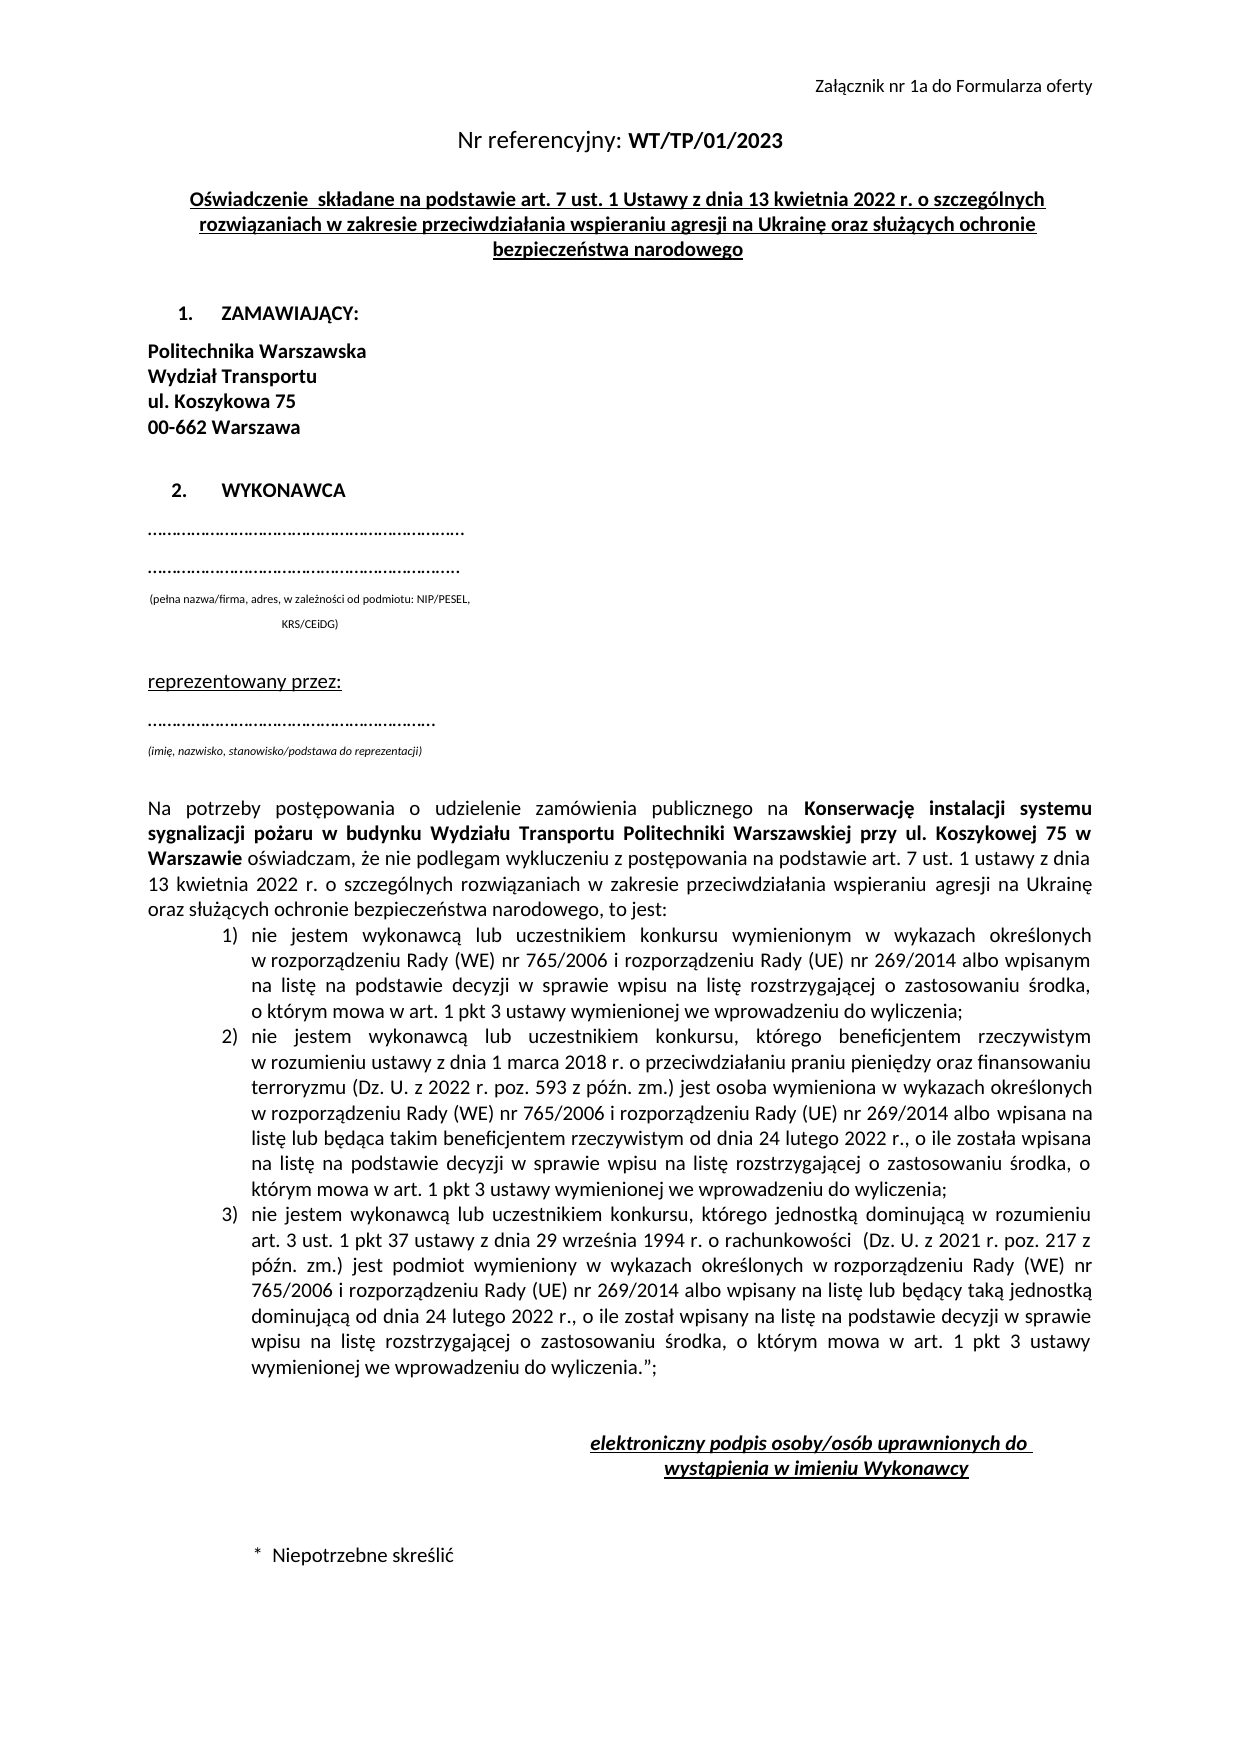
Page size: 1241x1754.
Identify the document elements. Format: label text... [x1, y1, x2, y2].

list WYKONAWCA [142, 477, 1093, 503]
list elektroniczny podpis osoby/osób uprawnionych do [539, 1430, 1093, 1456]
text (pełna nazwa/firma, adres, w zależności od podmiotu: NIP/PESEL, KRS/CEiDG) [148, 592, 472, 642]
list ZAMAWIAJĄCY: [177, 300, 1088, 325]
text Politechnika Warszawska [148, 338, 1088, 363]
list * Niepotrzebne skreślić [252, 1542, 1093, 1568]
text Wydział Transportu [148, 363, 1088, 389]
text (imię, nazwisko, stanowisko/podstawa do reprezentacji) [148, 744, 472, 769]
text Oświadczenie składane na podstawie art. 7 ust. 1 Ustawy z dnia 13 kwietnia 2022 r. o szczególnych rozwiązaniach w zakresie przeciwdziałania wspieraniu agresji na Ukrainę oraz służących ochronie bezpieczeństwa narodowego [148, 186, 1088, 262]
list nie jestem wykonawcą lub uczestnikiem konkursu, którego beneficjentem rzeczywistym w rozumieniu ustawy z dnia 1 marca 2018 r. o przeciwdziałaniu praniu pieniędzy oraz finansowaniu terroryzmu (Dz. U. z 2022 r. poz. 593 z późn. zm.) jest osoba wymieniona w wykazach określonych w rozporządzeniu Rady (WE) nr 765/2006 i rozporządzeniu Rady (UE) nr 269/2014 albo wpisana na listę lub będąca takim beneficjentem rzeczywistym od dnia 24 lutego 2022 r., o ile została wpisana na listę na podstawie decyzji w sprawie wpisu na listę rozstrzygającej o zastosowaniu środka, o którym mowa w art. 1 pkt 3 ustawy wymienionej we wprowadzeniu do wyliczenia; [221, 1023, 1093, 1201]
text Na potrzeby postępowania o udzielenie zamówienia publicznego na Konserwację instalacji systemu sygnalizacji pożaru w budynku Wydziału Transportu Politechniki Warszawskiej przy ul. Koszykowej 75 w Warszawie oświadczam, że nie podlegam wykluczeniu z postępowania na podstawie art. 7 ust. 1 ustawy z dnia 13 kwietnia 2022 r. o szczególnych rozwiązaniach w zakresie przeciwdziałania wspieraniu agresji na Ukrainę oraz służących ochronie bezpieczeństwa narodowego, to jest: [148, 795, 1093, 922]
text ul. Koszykowa 75 [148, 389, 1088, 414]
text 00-662 Warszawa [148, 414, 1088, 439]
text ………………………………………………………………………………………………………………….. [148, 515, 472, 579]
list wystąpienia w imieniu Wykonawcy [614, 1456, 1093, 1481]
list nie jestem wykonawcą lub uczestnikiem konkursu wymienionym w wykazach określonych w rozporządzeniu Rady (WE) nr 765/2006 i rozporządzeniu Rady (UE) nr 269/2014 albo wpisanym na listę na podstawie decyzji w sprawie wpisu na listę rozstrzygającej o zastosowaniu środka, o którym mowa w art. 1 pkt 3 ustawy wymienionej we wprowadzeniu do wyliczenia; [221, 922, 1093, 1023]
text …………………………………………………… [148, 706, 472, 731]
list nie jestem wykonawcą lub uczestnikiem konkursu, którego jednostką dominującą w rozumieniu art. 3 ust. 1 pkt 37 ustawy z dnia 29 września 1994 r. o rachunkowości (Dz. U. z 2021 r. poz. 217 z późn. zm.) jest podmiot wymieniony w wykazach określonych w rozporządzeniu Rady (WE) nr 765/2006 i rozporządzeniu Rady (UE) nr 269/2014 albo wpisany na listę lub będący taką jednostką dominującą od dnia 24 lutego 2022 r., o ile został wpisany na listę na podstawie decyzji w sprawie wpisu na listę rozstrzygającej o zastosowaniu środka, o którym mowa w art. 1 pkt 3 ustawy wymienionej we wprowadzeniu do wyliczenia.”; [221, 1201, 1093, 1379]
text reprezentowany przez: [148, 668, 1093, 693]
